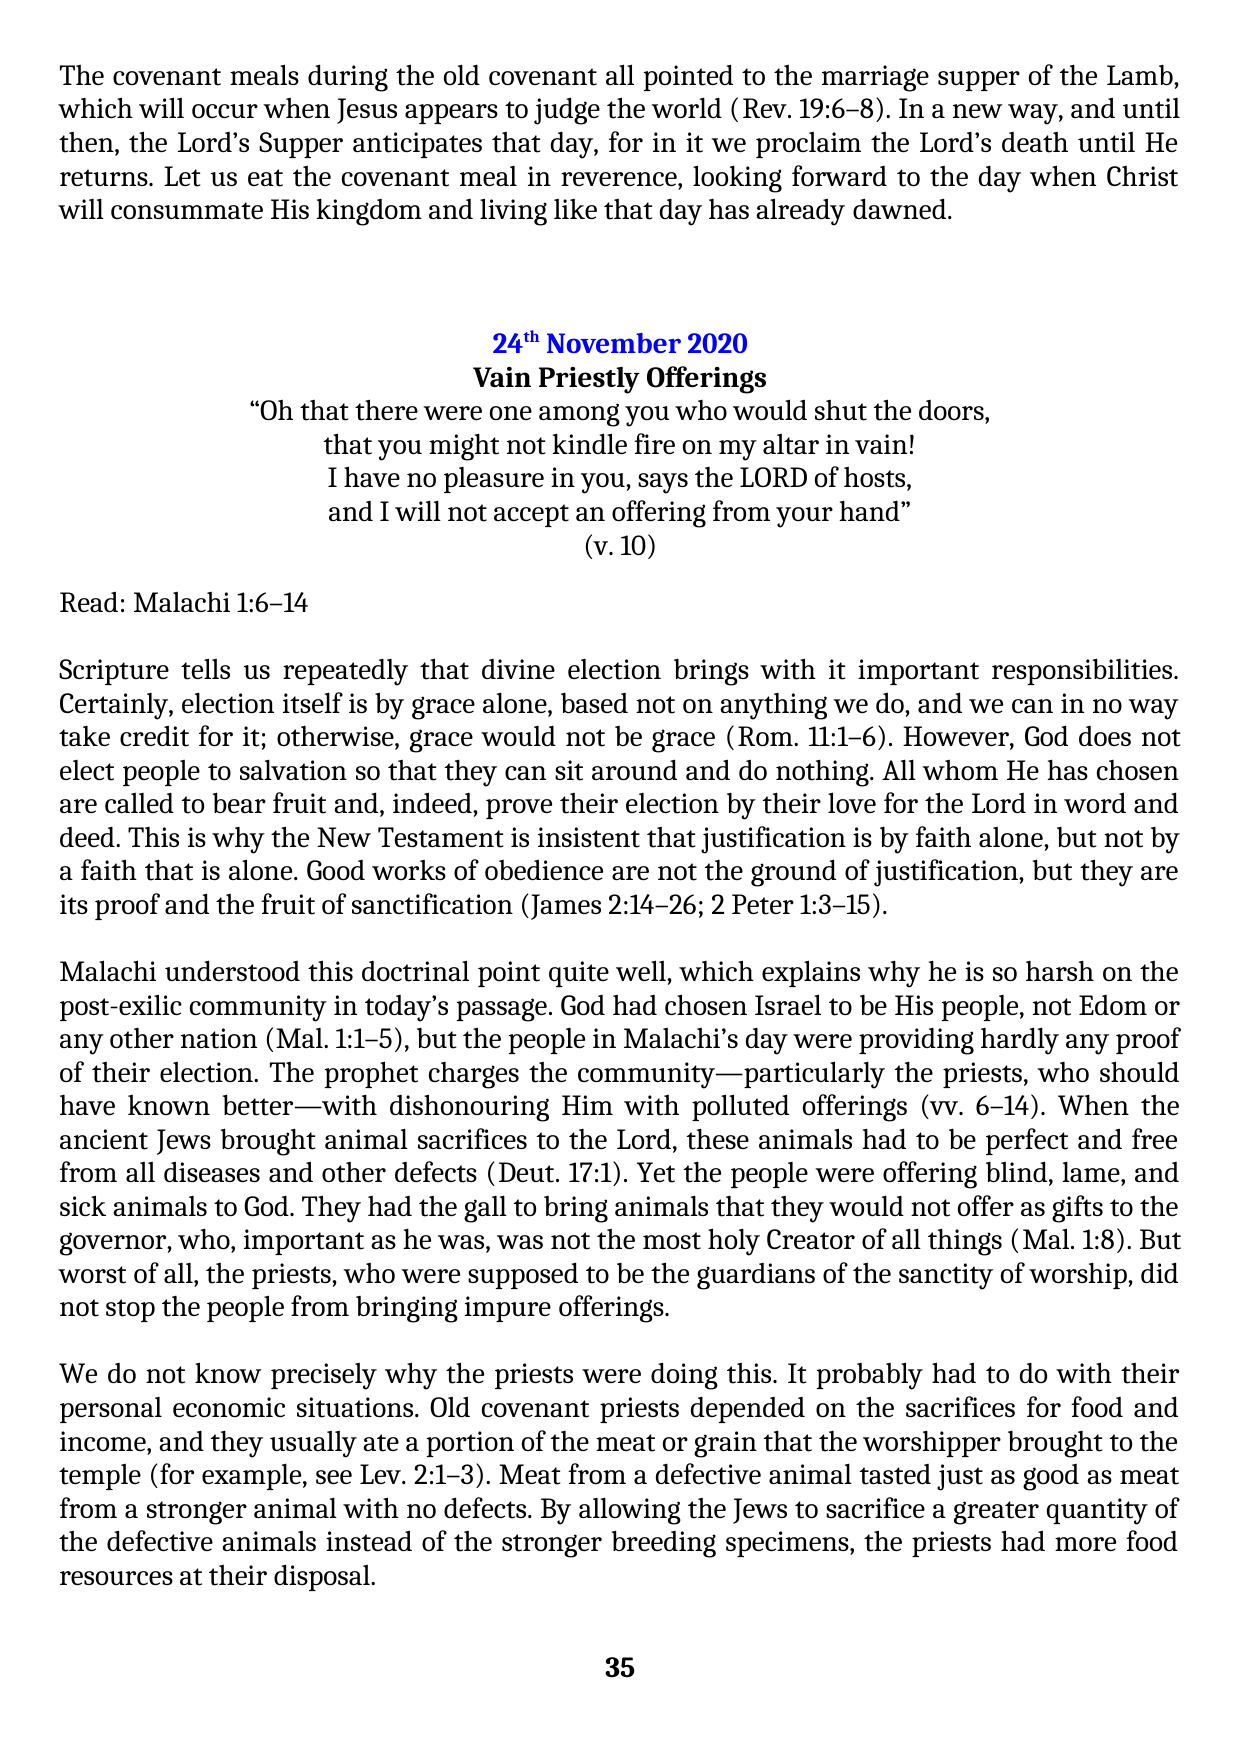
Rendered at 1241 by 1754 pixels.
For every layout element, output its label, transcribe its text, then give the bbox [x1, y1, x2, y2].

text Malachi understood this doctrinal point quite well, which explains why he is so harsh on the post-exilic community in today’s passage. God had chosen Israel to be His people, not Edom or any other nation (Mal. 1:1–5), but the people in Malachi’s day were providing hardly any proof of their election. The prophet charges the community—particularly the priests, who should have known better—with dishonouring Him with polluted offerings (vv. 6–14). When the ancient Jews brought animal sacrifices to the Lord, these animals had to be perfect and free from all diseases and other defects (Deut. 17:1). Yet the people were offering blind, lame, and sick animals to God. They had the gall to bring animals that they would not offer as gifts to the governor, who, important as he was, was not the most holy Creator of all things (Mal. 1:8). But worst of all, the priests, who were supposed to be the guardians of the sanctity of worship, did not stop the people from bringing impure offerings. [59, 955, 1181, 1324]
text and I will not accept an offering from your hand” [59, 495, 1181, 529]
text Scripture tells us repeatedly that divine election brings with it important responsibilities. Certainly, election itself is by grace alone, based not on anything we do, and we can in no way take credit for it; otherwise, grace would not be grace (Rom. 11:1–6). However, God does not elect people to salvation so that they can sit around and do nothing. All whom He has chosen are called to bear fruit and, indeed, prove their election by their love for the Lord in word and deed. This is why the New Testament is insistent that justification is by faith alone, but not by a faith that is alone. Good works of obedience are not the ground of justification, but they are its proof and the fruit of sanctification (James 2:14–26; 2 Peter 1:3–15). [59, 653, 1181, 922]
subtitle Vain Priestly Offerings [59, 361, 1181, 394]
text “Oh that there were one among you who would shut the doors, [59, 394, 1181, 428]
text Read: Malachi 1:6–14 [59, 586, 1181, 620]
text 24th November 2020 [59, 327, 1181, 361]
text that you might not kindle fire on my altar in vain! [59, 428, 1181, 462]
text We do not know precisely why the priests were doing this. It probably had to do with their personal economic situations. Old covenant priests depended on the sacrifices for food and income, and they usually ate a portion of the meat or grain that the worshipper brought to the temple (for example, see Lev. 2:1–3). Meat from a defective animal tasted just as good as meat from a stronger animal with no defects. By allowing the Jews to sacrifice a greater quantity of the defective animals instead of the stronger breeding specimens, the priests had more food resources at their disposal. [59, 1358, 1181, 1592]
text (v. 10) [59, 529, 1181, 562]
text I have no pleasure in you, says the LORD of hosts, [59, 462, 1181, 495]
text The covenant meals during the old covenant all pointed to the marriage supper of the Lamb, which will occur when Jesus appears to judge the world (Rev. 19:6–8). In a new way, and until then, the Lord’s Supper anticipates that day, for in it we proclaim the Lord’s death until He returns. Let us eat the covenant meal in reverence, looking forward to the day when Christ will consummate His kingdom and living like that day has already dawned. [59, 59, 1181, 227]
